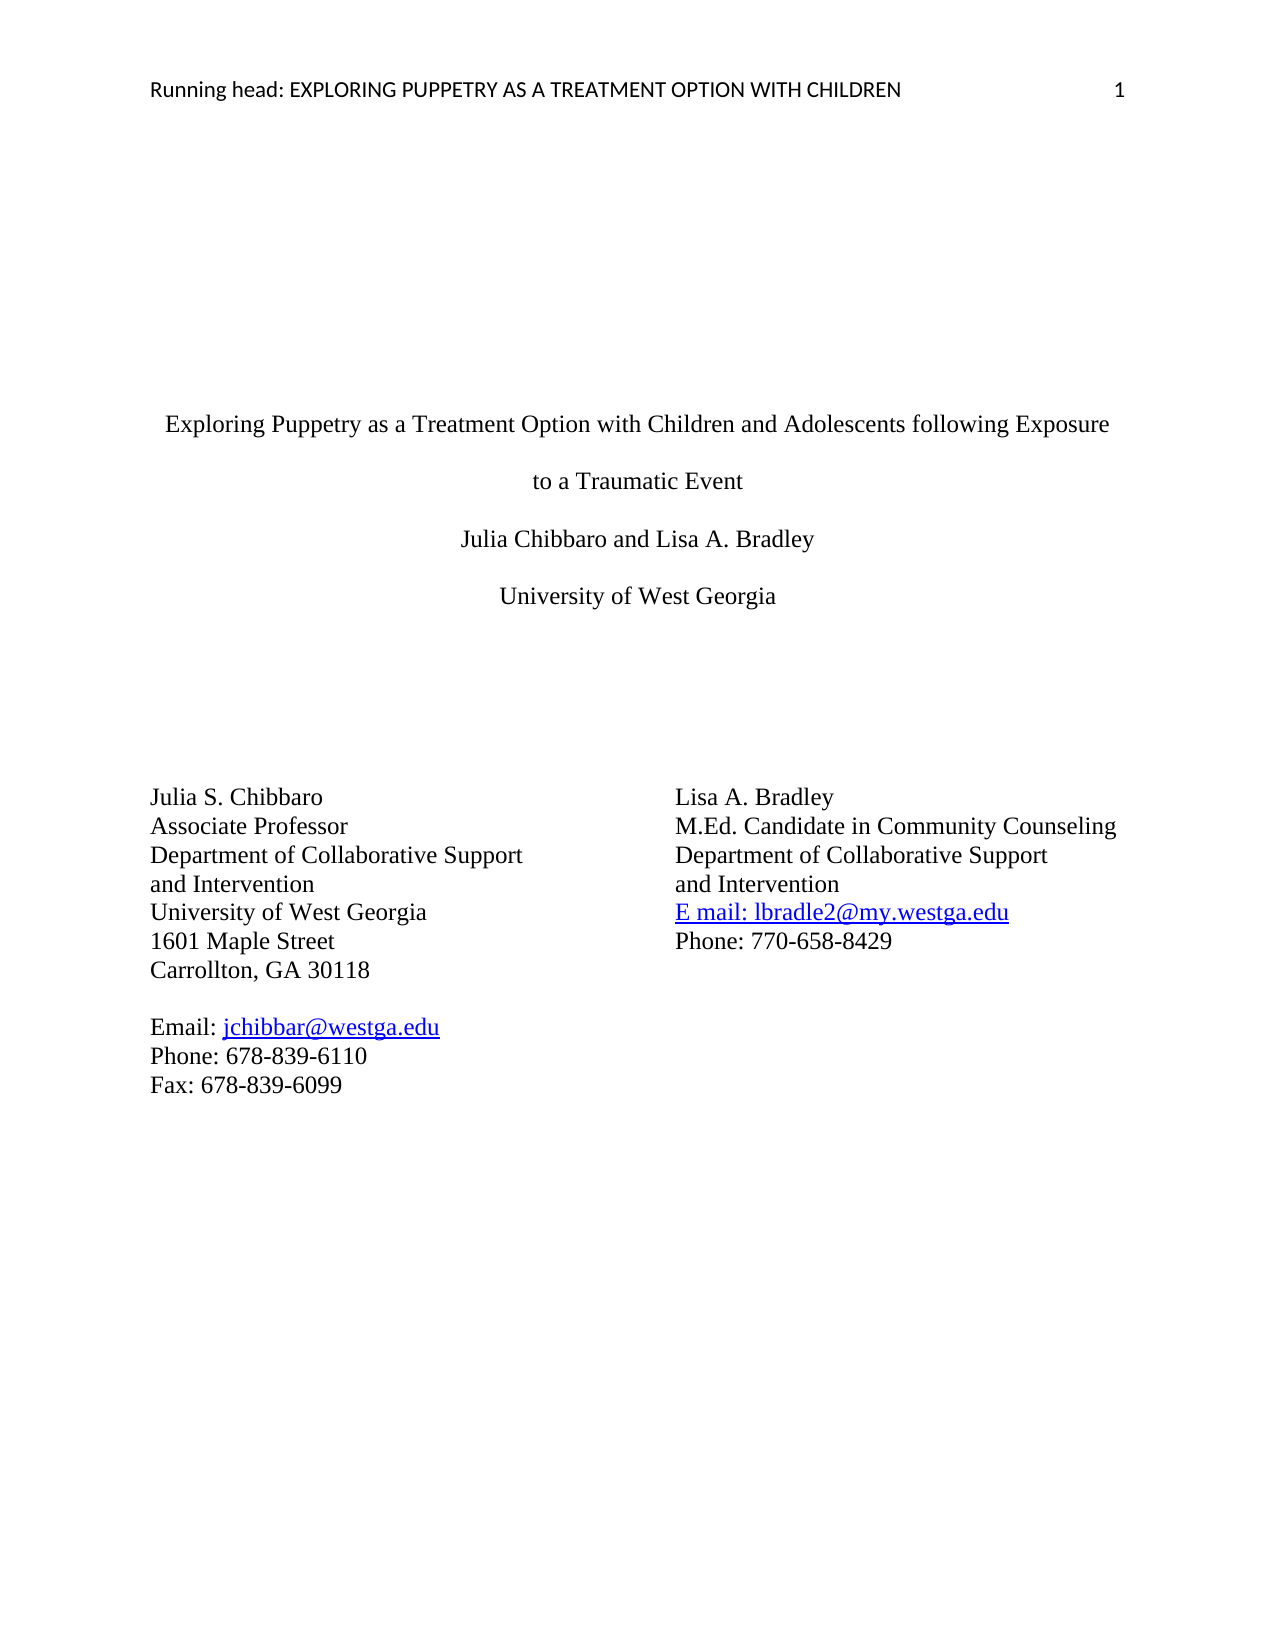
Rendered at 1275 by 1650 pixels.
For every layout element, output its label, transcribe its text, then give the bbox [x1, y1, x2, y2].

text University of West Georgia [150, 581, 1125, 610]
text Fax: 678-839-6099 [150, 1070, 1125, 1099]
text Julia Chibbaro and Lisa A. Bradley [150, 524, 1125, 552]
text University of West Georgia E mail: lbradle2@my.westga.edu [150, 897, 1125, 926]
text and Intervention and Intervention [150, 869, 1125, 897]
text Department of Collaborative Support Department of Collaborative Support [150, 840, 1125, 869]
text 1601 Maple Street Phone: 770-658-8429 [150, 926, 1125, 955]
text Associate Professor M.Ed. Candidate in Community Counseling [150, 811, 1125, 840]
text Email: jchibbar@westga.edu [150, 1012, 1125, 1041]
text Phone: 678-839-6110 [150, 1041, 1125, 1070]
text to a Traumatic Event [150, 466, 1125, 495]
text Julia S. Chibbaro Lisa A. Bradley [150, 782, 1125, 811]
text Exploring Puppetry as a Treatment Option with Children and Adolescents following Exposure [150, 409, 1125, 437]
text Carrollton, GA 30118 [150, 955, 1125, 984]
